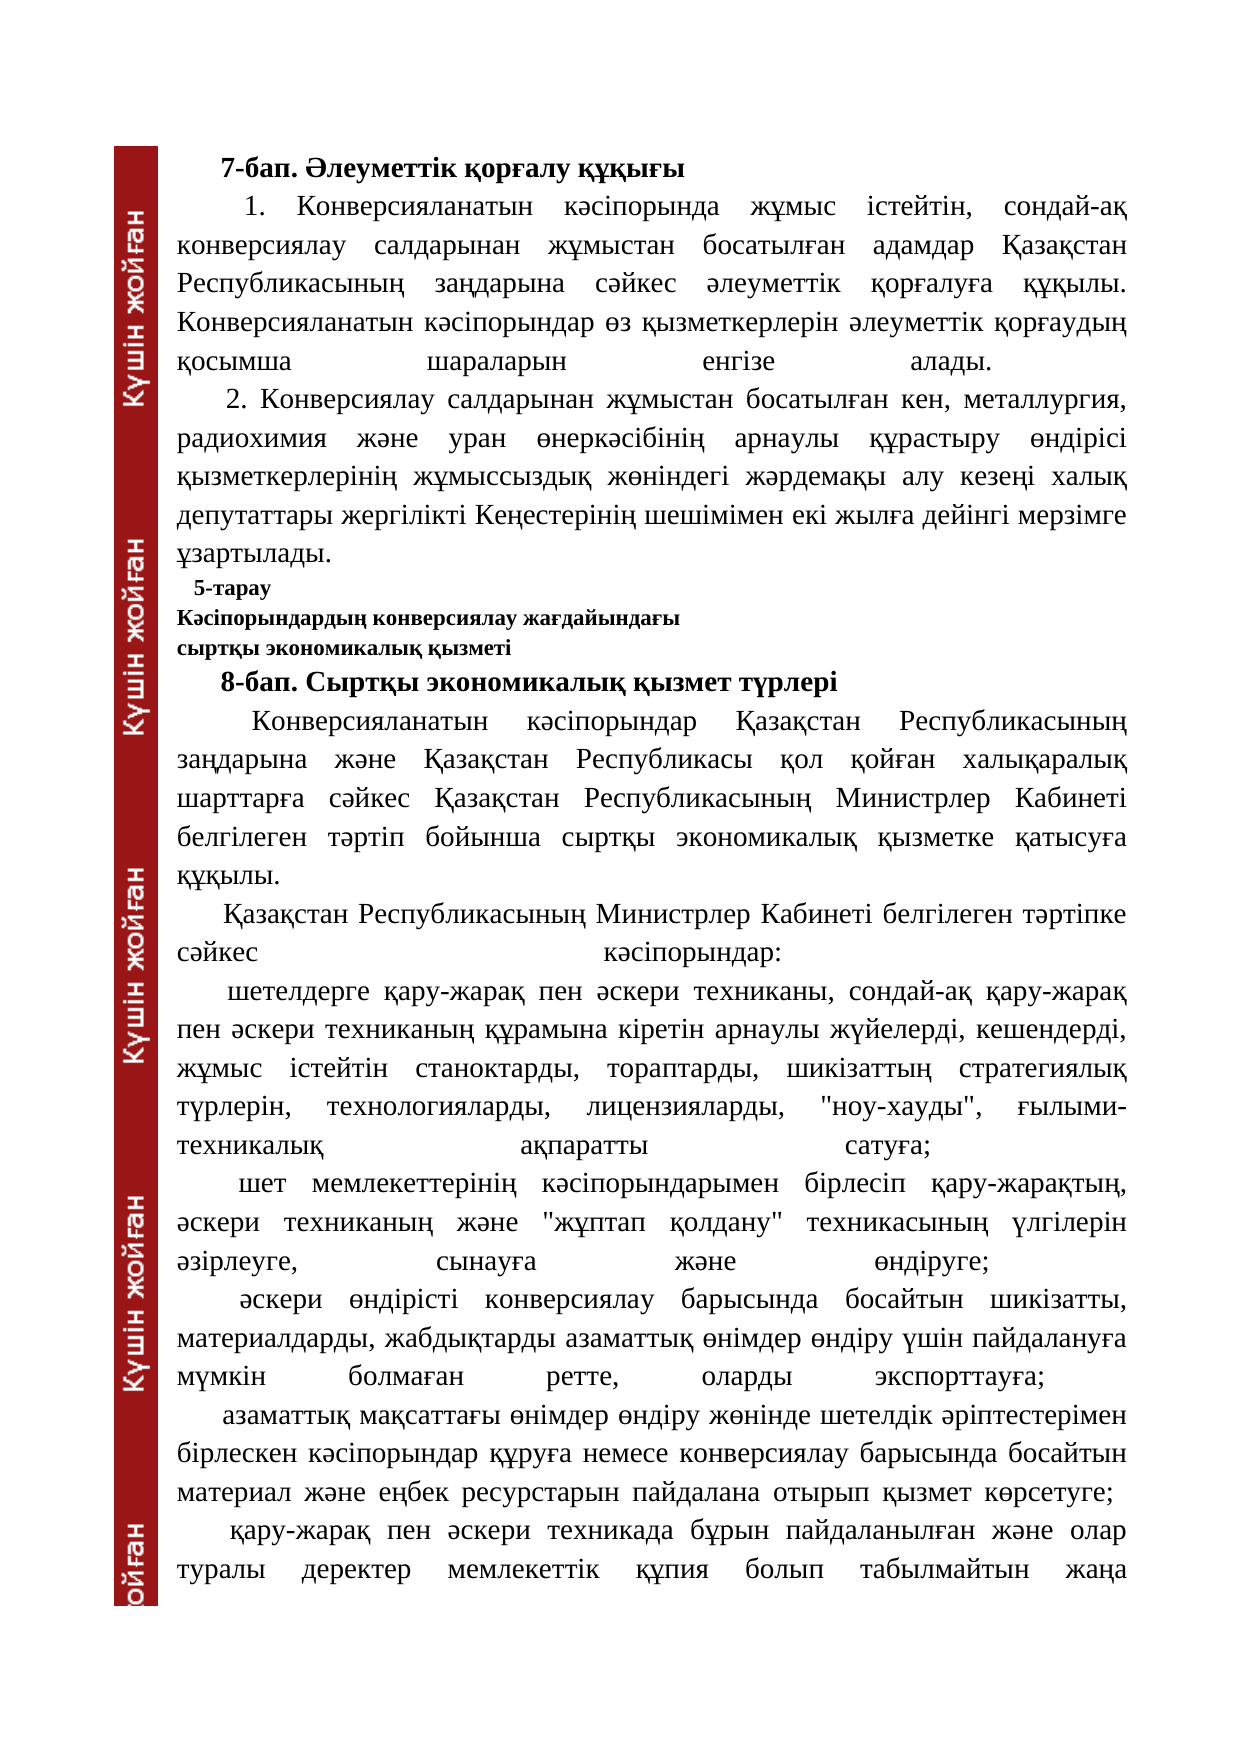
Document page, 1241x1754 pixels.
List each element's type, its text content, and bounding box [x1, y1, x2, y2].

text 1. Конверсияланатын кәсiпорында жұмыс iстейтiн, сондай-ақ конверсиялау салдарынан жұмыстан босатылған адамдар Қазақстан Республикасының заңдарына сәйкес әлеуметтiк қорғалуға құқылы. Конверсияланатын кәсiпорындар өз қызметкерлерiн әлеуметтiк қорғаудың қосымша шараларын енгiзе алады. 2. Конверсиялау салдарынан жұмыстан босатылған кен, металлургия, радиохимия және уран өнеркәсiбiнiң арнаулы құрастыру өндiрiсi қызметкерлерiнiң жұмыссыздық жөнiндегi жәрдемақы алу кезеңi халық депутаттары жергiлiктi Кеңестерiнiң шешiмiмен екi жылға дейiнгi мерзiмге ұзартылады. [112, 188, 1128, 569]
picture [114, 146, 158, 150]
picture [114, 183, 158, 188]
picture [114, 698, 158, 703]
text 7-бап. Әлеуметтiк қорғалу құқығы [112, 150, 1128, 183]
picture [114, 1584, 158, 1606]
text 8-бап. Сыртқы экономикалық қызмет түрлерi [112, 664, 1128, 698]
text 5-тарау Кәсiпорындардың конверсиялау жағдайындағы сыртқы экономикалық қызметi [112, 574, 1128, 661]
picture [114, 569, 158, 574]
